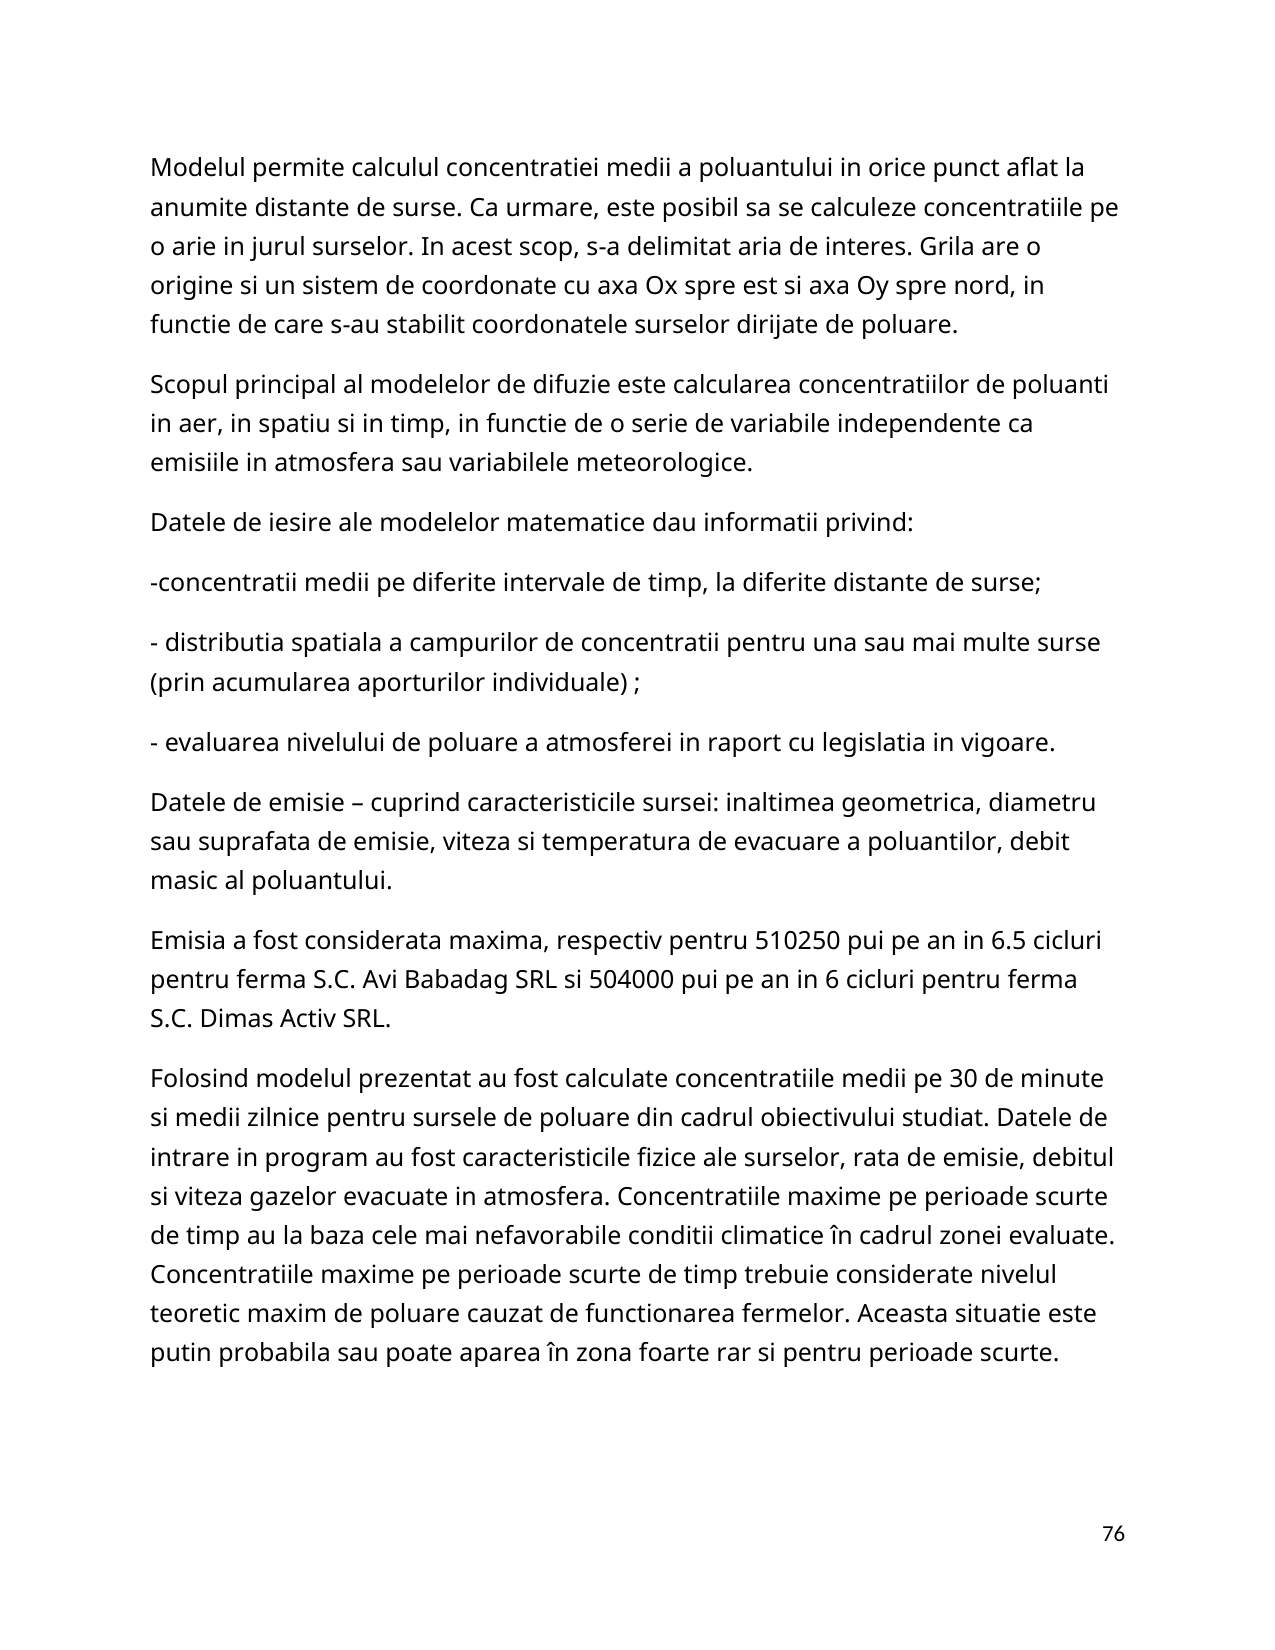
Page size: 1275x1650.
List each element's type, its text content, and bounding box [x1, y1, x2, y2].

text Modelul permite calculul concentratiei medii a poluantului in orice punct aflat la anumite distante de surse. Ca urmare, este posibil sa se calculeze concentratiile pe o arie in jurul surselor. In acest scop, s-a delimitat aria de interes. Grila are o origine si un sistem de coordonate cu axa Ox spre est si axa Oy spre nord, in functie de care s-au stabilit coordonatele surselor dirijate de poluare. [150, 150, 1125, 341]
text -concentratii medii pe diferite intervale de timp, la diferite distante de surse; [150, 565, 1125, 599]
text Emisia a fost considerata maxima, respectiv pentru 510250 pui pe an in 6.5 cicluri pentru ferma S.C. Avi Babadag SRL si 504000 pui pe an in 6 cicluri pentru ferma S.C. Dimas Activ SRL. [150, 922, 1125, 1035]
text - distributia spatiala a campurilor de concentratii pentru una sau mai multe surse (prin acumularea aporturilor individuale) ; [150, 625, 1125, 698]
text Scopul principal al modelelor de difuzie este calcularea concentratiilor de poluanti in aer, in spatiu si in timp, in functie de o serie de variabile independente ca emisiile in atmosfera sau variabilele meteorologice. [150, 367, 1125, 479]
text Folosind modelul prezentat au fost calculate concentratiile medii pe 30 de minute si medii zilnice pentru sursele de poluare din cadrul obiectivului studiat. Datele de intrare in program au fost caracteristicile fizice ale surselor, rata de emisie, debitul si viteza gazelor evacuate in atmosfera. Concentratiile maxime pe perioade scurte de timp au la baza cele mai nefavorabile conditii climatice în cadrul zonei evaluate. Concentratiile maxime pe perioade scurte de timp trebuie considerate nivelul teoretic maxim de poluare cauzat de functionarea fermelor. Aceasta situatie este putin probabila sau poate aparea în zona foarte rar si pentru perioade scurte. [150, 1061, 1125, 1369]
text Datele de iesire ale modelelor matematice dau informatii privind: [150, 505, 1125, 539]
text - evaluarea nivelului de poluare a atmosferei in raport cu legislatia in vigoare. [150, 724, 1125, 758]
text Datele de emisie – cuprind caracteristicile sursei: inaltimea geometrica, diametru sau suprafata de emisie, viteza si temperatura de evacuare a poluantilor, debit masic al poluantului. [150, 784, 1125, 897]
